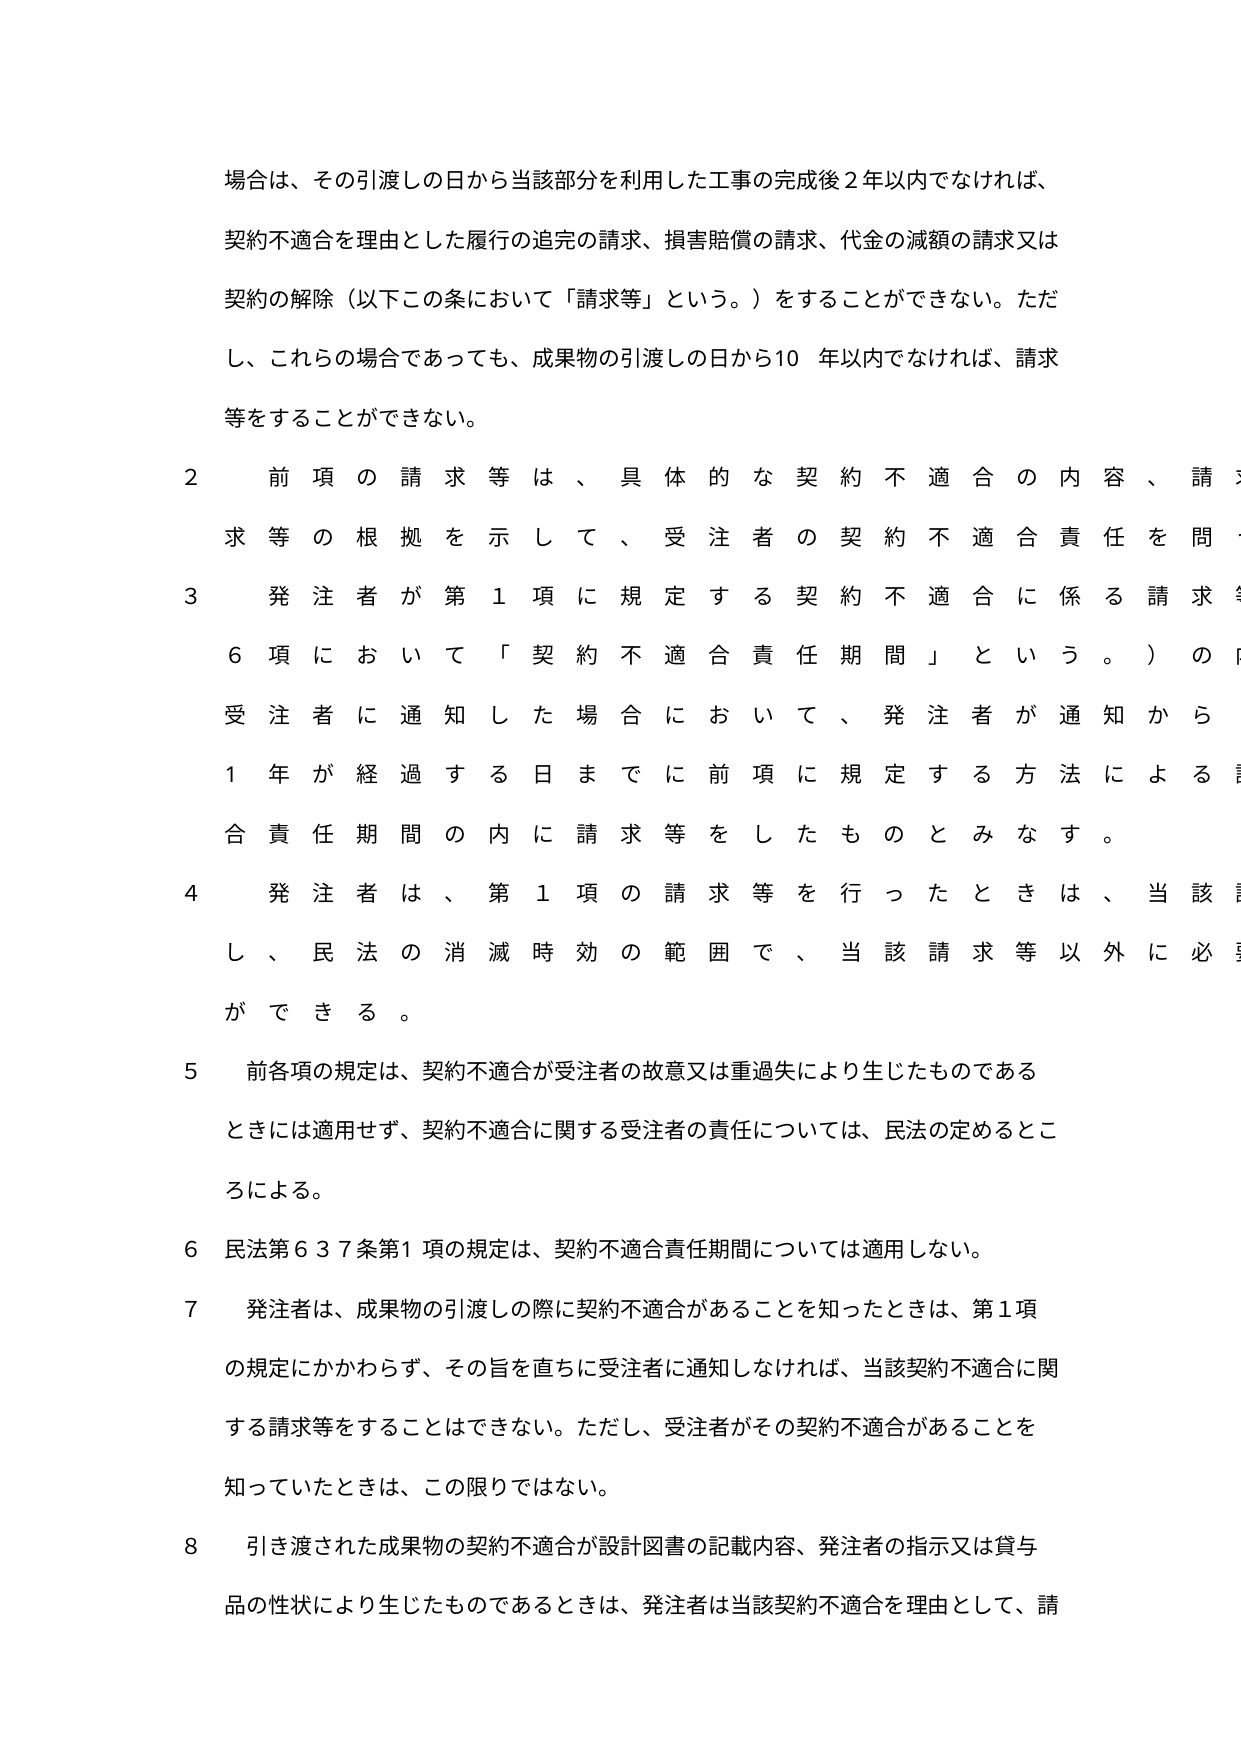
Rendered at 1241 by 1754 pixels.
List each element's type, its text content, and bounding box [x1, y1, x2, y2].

text ２ 前項の請求等は、具体的な契約不適合の内容、請求する損害額の算定の根拠等当該請求等の根拠を示して、受注者の契約不適合責任を問う意思を明確に告げることで行う。 [181, 446, 1060, 565]
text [181, 1515, 1060, 1634]
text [181, 149, 1060, 446]
text ３ 発注者が第１項に規定する契約不適合に係る請求等が可能な期間（以下この項及び第６項において「契約不適合責任期間」という。）の内に契約不適合を知り、その旨を受注者に通知した場合において、発注者が通知から1年が経過する日までに前項に規定する方法による請求等をしたときは、契約不適合責任期間の内に請求等をしたものとみなす。 [181, 565, 1060, 862]
text ７ 発注者は、成果物の引渡しの際に契約不適合があることを知ったときは、第１項の規定にかかわらず、その旨を直ちに受注者に通知しなければ、当該契約不適合に関する請求等をすることはできない。ただし、受注者がその契約不適合があることを知っていたときは、この限りではない。 [181, 1278, 1060, 1515]
text ５ 前各項の規定は、契約不適合が受注者の故意又は重過失により生じたものであるときには適用せず、契約不適合に関する受注者の責任については、民法の定めるところによる。 [181, 1040, 1060, 1218]
text ４ 発注者は、第１項の請求等を行ったときは、当該請求等の根拠となる契約不適合に関し、民法の消滅時効の範囲で、当該請求等以外に必要と認められる請求等をすることができる。 [181, 862, 1060, 1040]
text ６ 民法第６３７条第1項の規定は、契約不適合責任期間については適用しない。 [181, 1218, 1060, 1278]
